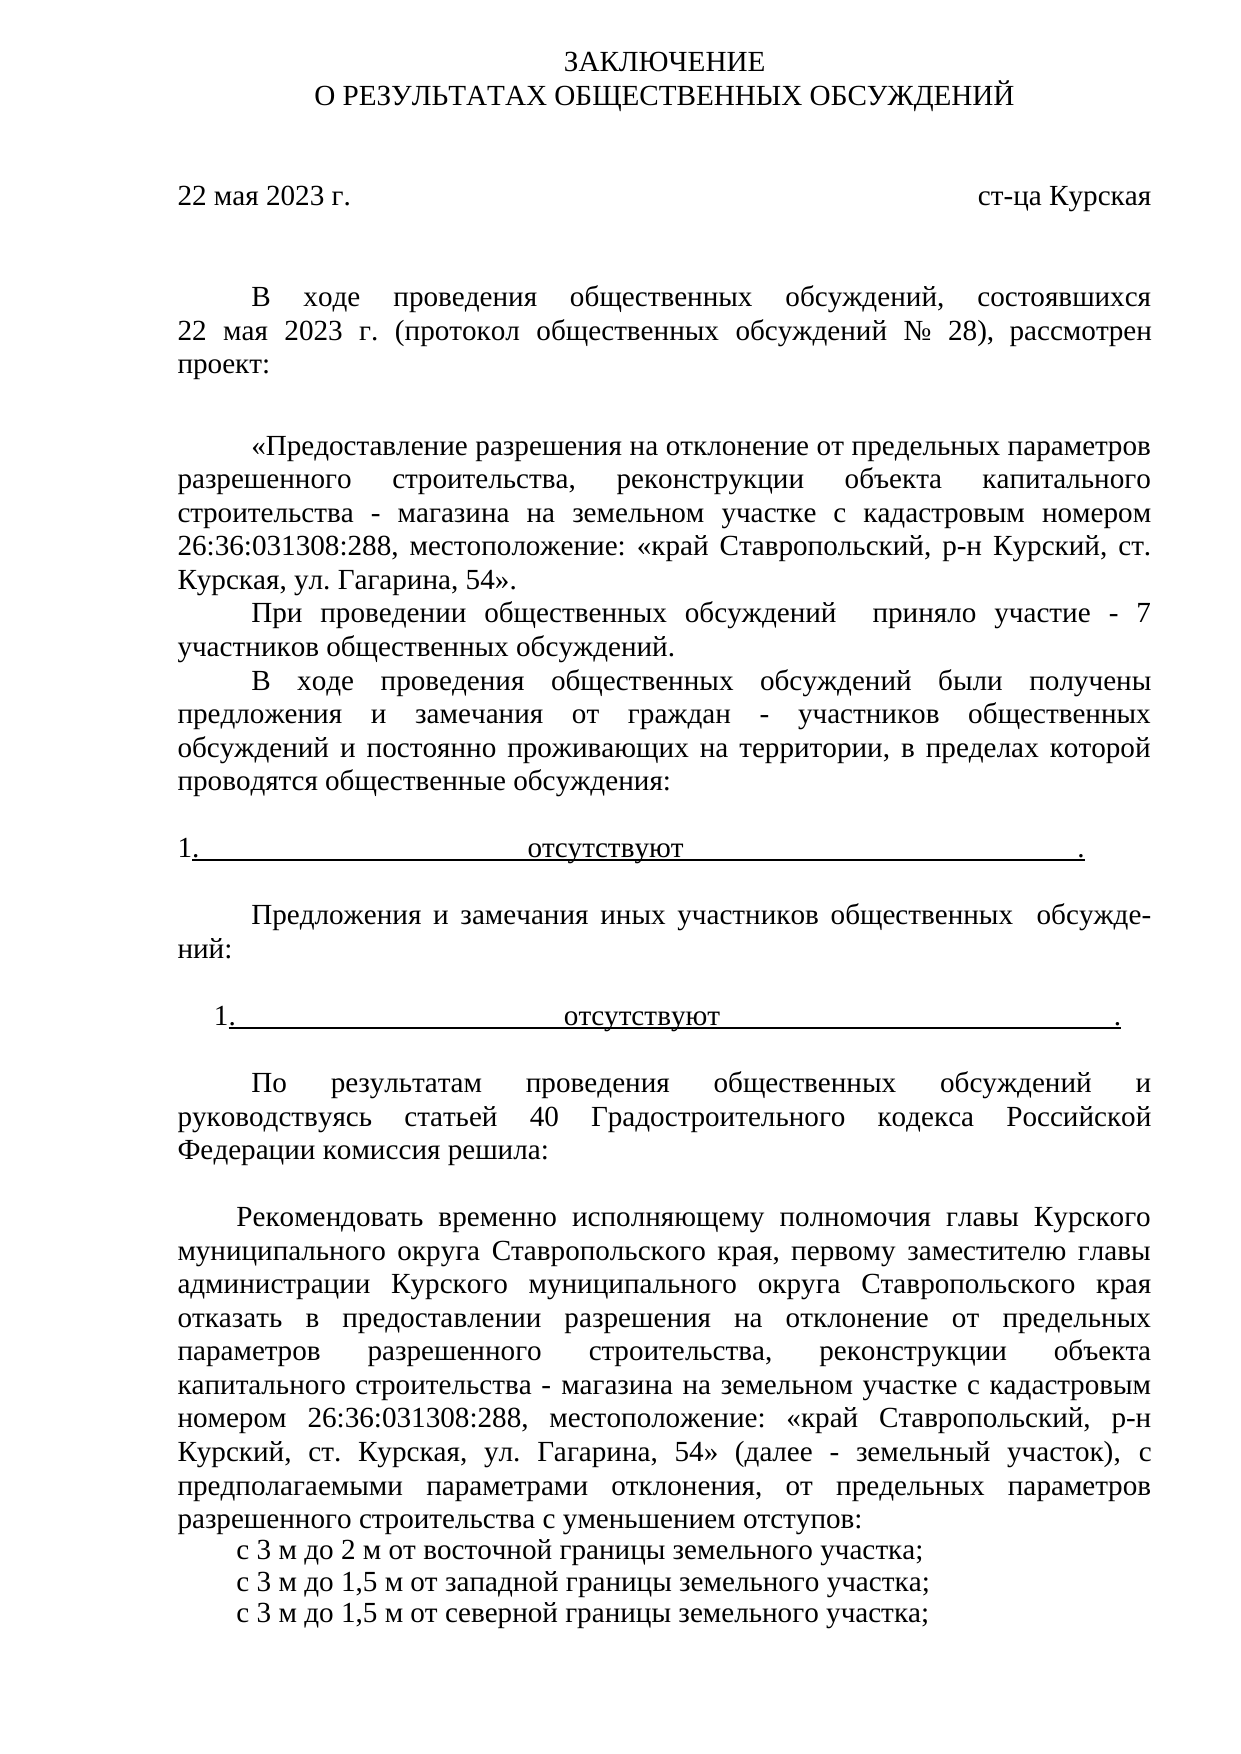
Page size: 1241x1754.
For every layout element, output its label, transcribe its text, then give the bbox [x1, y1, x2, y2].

text По результатам проведения общественных обсуждений и руководствуясь статьей 40 Градостроительного кодекса Российской Федерации комиссия решила: [177, 1065, 1152, 1166]
text Предложения и замечания иных участников общественных обсужде-ний: [177, 897, 1152, 964]
text В ходе проведения общественных обсуждений были получены предложения и замечания от граждан - участников общественных обсуждений и постоянно проживающих на территории, в пределах которой проводятся общественные обсуждения: [177, 663, 1152, 797]
text О РЕЗУЛЬТАТАХ ОБЩЕСТВЕННЫХ ОБСУЖДЕНИЙ [177, 78, 1152, 111]
text В ходе проведения общественных обсуждений, состоявшихся 22 мая 2023 г. (протокол общественных обсуждений № 28), рассмотрен проект: [177, 279, 1152, 380]
text с 3 м до 1,5 м от западной границы земельного участка; [177, 1566, 1152, 1597]
text При проведении общественных обсуждений приняло участие - 7 участников общественных обсуждений. [177, 596, 1152, 663]
text ЗАКЛЮЧЕНИЕ [177, 44, 1152, 78]
text Рекомендовать временно исполняющему полномочия главы Курского муниципального округа Ставропольского края, первому заместителю главы администрации Курского муниципального округа Ставропольского края отказать в предоставлении разрешения на отклонение от предельных параметров разрешенного строительства, реконструкции объекта капитального строительства - магазина на земельном участке с кадастровым номером 26:36:031308:288, местоположение: «край Ставропольский, р-н Курский, ст. Курская, ул. Гагарина, 54» (далее - земельный участок), с предполагаемыми параметрами отклонения, от предельных параметров разрешенного строительства с уменьшением отступов: [177, 1199, 1152, 1535]
text 1. отсутствуют . [177, 998, 1152, 1032]
text «Предоставление разрешения на отклонение от предельных параметров разрешенного строительства, реконструкции объекта капитального строительства - магазина на земельном участке с кадастровым номером 26:36:031308:288, местоположение: «край Ставропольский, р-н Курский, ст. Курская, ул. Гагарина, 54». [177, 428, 1152, 596]
text с 3 м до 1,5 м от северной границы земельного участка; [177, 1597, 1152, 1628]
text 1. отсутствуют . [177, 830, 1152, 864]
text с 3 м до 2 м от восточной границы земельного участка; [177, 1535, 1152, 1566]
text 22 мая 2023 г. ст-ца Курская [177, 178, 1152, 212]
